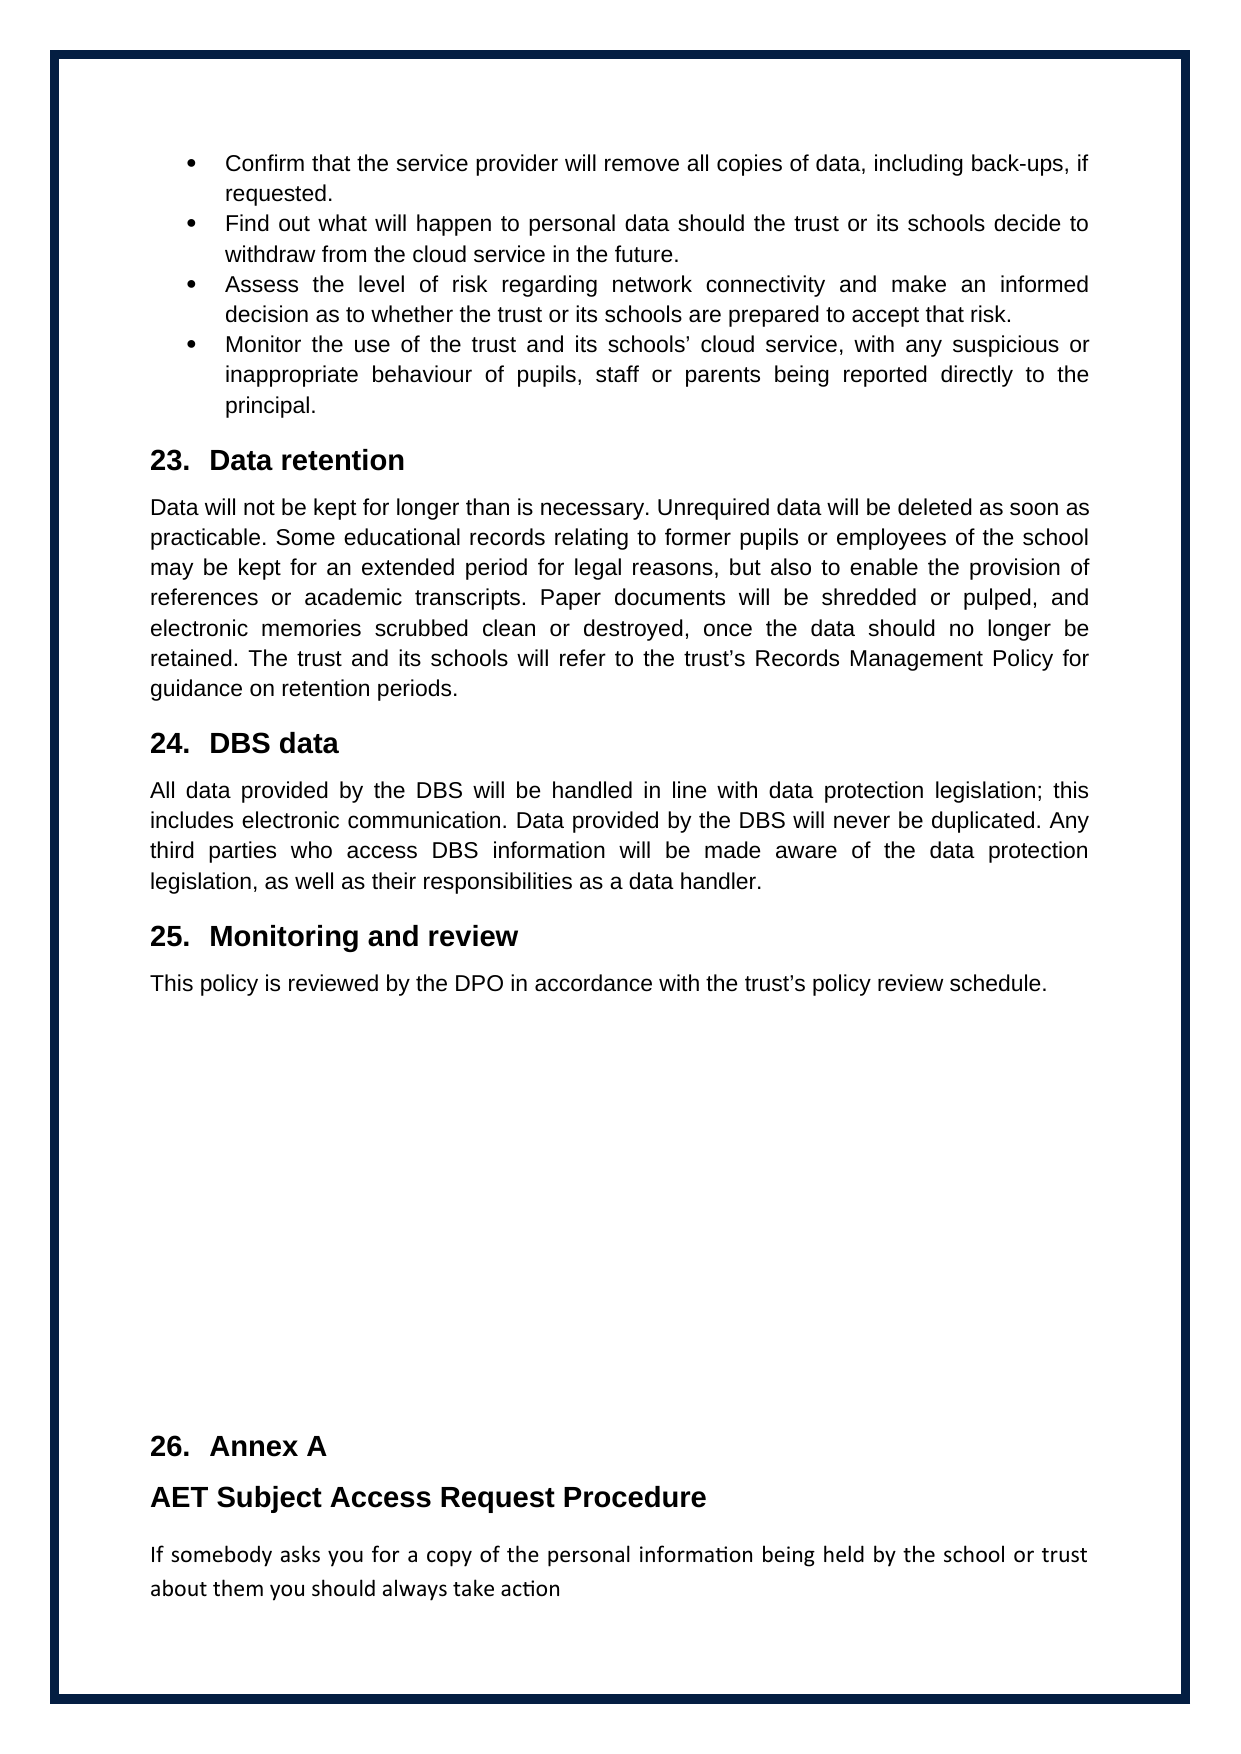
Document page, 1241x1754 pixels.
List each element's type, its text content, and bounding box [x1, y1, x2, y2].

subtitle Annex A [150, 1429, 1090, 1463]
text AET Subject Access Request Procedure [150, 1480, 1090, 1514]
subtitle Data retention [150, 443, 1090, 476]
text Data will not be kept for longer than is necessary. Unrequired data will be deleted as soon as practicable. Some educational records relating to former pupils or employees of the school may be kept for an extended period for legal reasons, but also to enable the provision of references or academic transcripts. Paper documents will be shredded or pulped, and electronic memories scrubbed clean or destroyed, once the data should no longer be retained. The trust and its schools will refer to the trust’s Records Management Policy for guidance on retention periods. [150, 494, 1090, 701]
list Find out what will happen to personal data should the trust or its schools decide to withdraw from the cloud service in the future. [187, 210, 1090, 267]
subtitle DBS data [150, 726, 1090, 759]
subtitle Monitoring and review [150, 919, 1090, 952]
text This policy is reviewed by the DPO in accordance with the trust’s policy review schedule. [150, 970, 1090, 996]
text All data provided by the DBS will be handled in line with data protection legislation; this includes electronic communication. Data provided by the DBS will never be duplicated. Any third parties who access DBS information will be made aware of the data protection legislation, as well as their responsibilities as a data handler. [150, 777, 1090, 894]
list Monitor the use of the trust and its schools’ cloud service, with any suspicious or inappropriate behaviour of pupils, staff or parents being reported directly to the principal. [187, 331, 1090, 418]
list Confirm that the service provider will remove all copies of data, including back-ups, if requested. [187, 150, 1090, 207]
text If somebody asks you for a copy of the personal information being held by the school or trust about them you should always take action [150, 1539, 1090, 1602]
list Assess the level of risk regarding network connectivity and make an informed decision as to whether the trust or its schools are prepared to accept that risk. [187, 271, 1090, 327]
